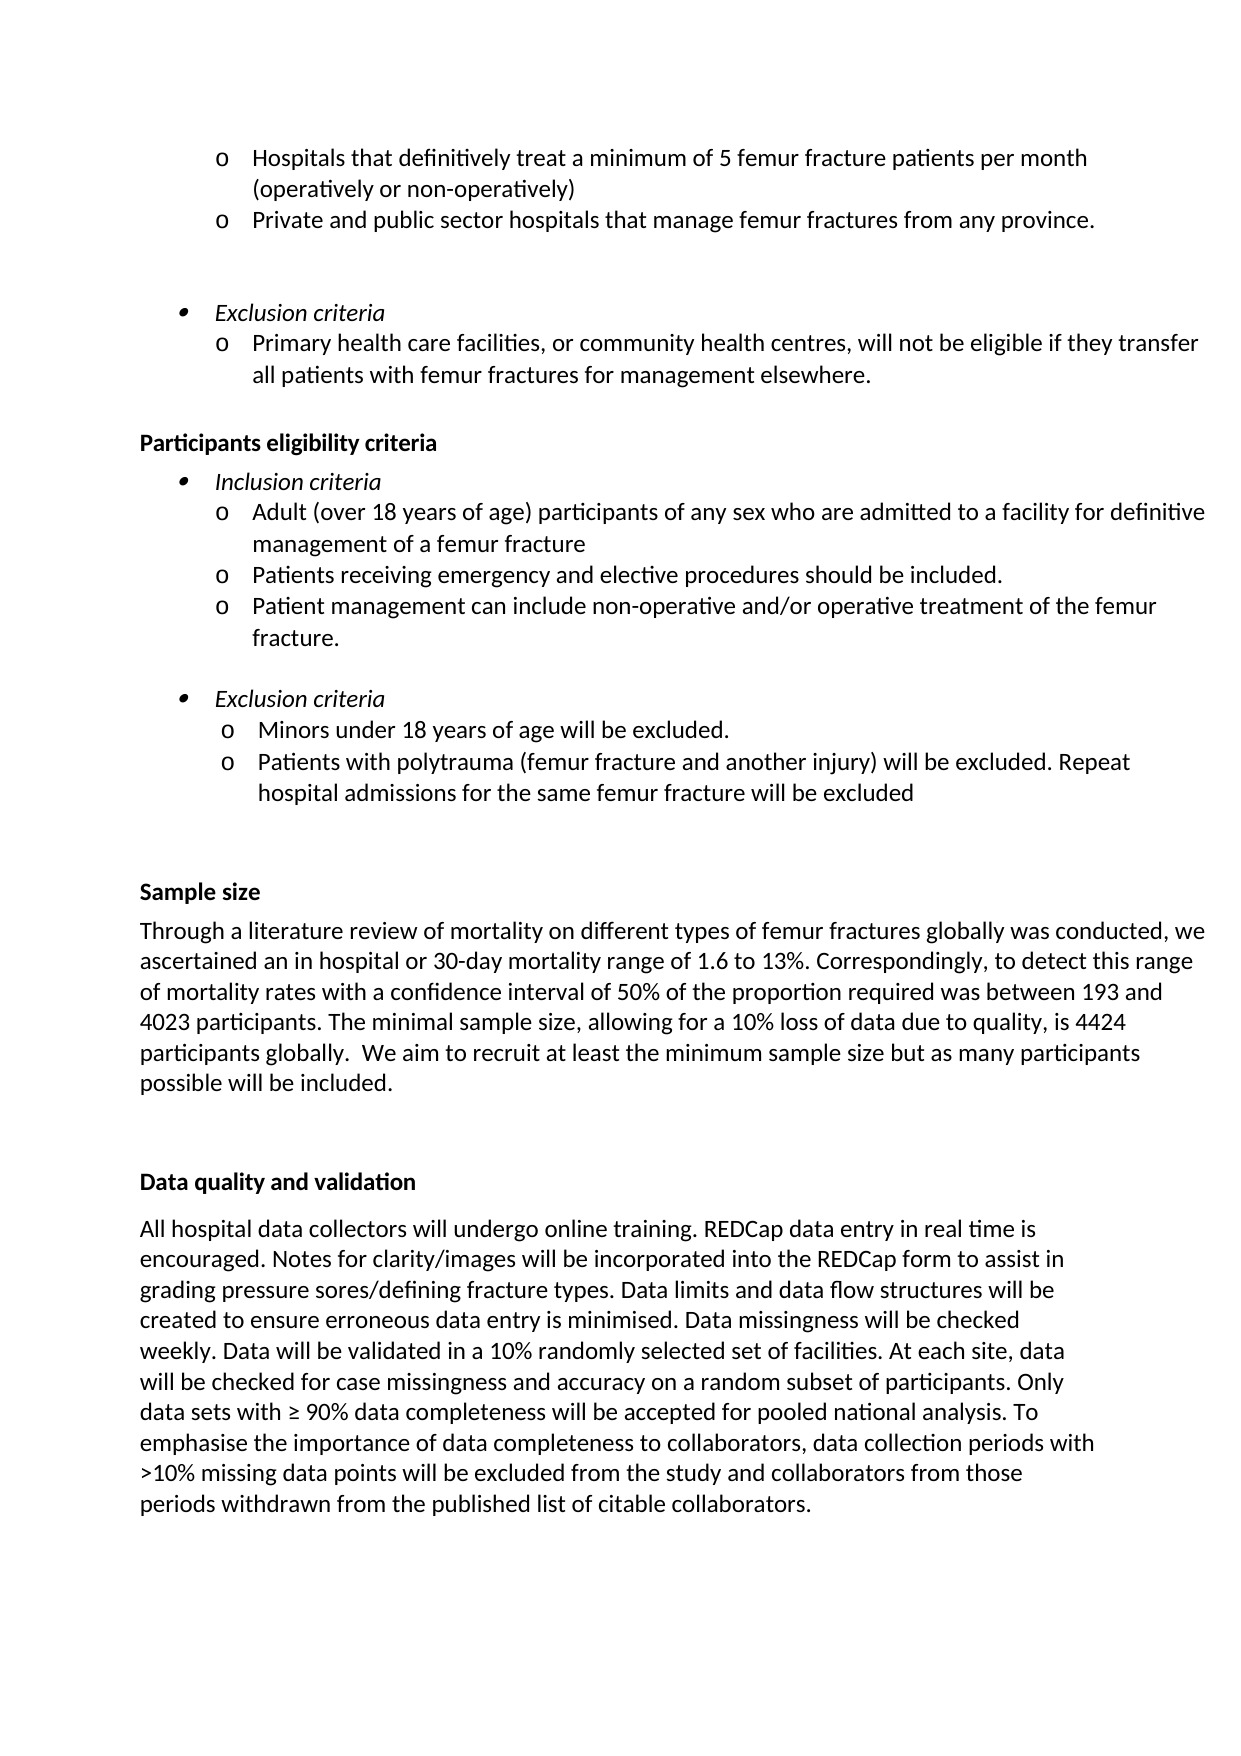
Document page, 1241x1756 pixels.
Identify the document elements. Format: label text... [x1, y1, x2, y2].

list Primary health care facilities, or community health centres, will not be eligible if they transfer all patients with femur fractures for management elsewhere. [214, 327, 1211, 389]
list Adult (over 18 years of age) participants of any sex who are admitted to a facility for definitive management of a femur fracture [214, 496, 1211, 559]
text Through a literature review of mortality on different types of femur fractures globally was conducted, we ascertained an in hospital or 30-day mortality range of 1.6 to 13%. Correspondingly, to detect this range of mortality rates with a confidence interval of 50% of the proportion required was between 193 and 4023 participants. The minimal sample size, allowing for a 10% loss of data due to quality, is 4424 participants globally. We aim to recruit at least the minimum sample size but as many participants possible will be included. [139, 915, 1211, 1098]
subtitle Sample size [139, 876, 1100, 906]
text All hospital data collectors will undergo online training. REDCap data entry in real time is encouraged. Notes for clarity/images will be incorporated into the REDCap form to assist in grading pressure sores/defining fracture types. Data limits and data flow structures will be created to ensure erroneous data entry is minimised. Data missingness will be checked weekly. Data will be validated in a 10% randomly selected set of facilities. At each site, data will be checked for case missingness and accuracy on a random subset of participants. Only data sets with ≥ 90% data completeness will be accepted for pooled national analysis. To emphasise the importance of data completeness to collaborators, data collection periods with >10% missing data points will be excluded from the study and collaborators from those periods withdrawn from the published list of citable collaborators. [139, 1213, 1100, 1518]
list Inclusion criteria [177, 466, 1211, 496]
list Exclusion criteria [177, 297, 1211, 327]
list Minors under 18 years of age will be excluded. [220, 714, 1202, 746]
subtitle Participants eligibility criteria [139, 427, 1100, 458]
list Patients receiving emergency and elective procedures should be included. [214, 559, 1211, 591]
subtitle Data quality and validation [139, 1166, 1100, 1196]
list Private and public sector hospitals that manage femur fractures from any province. [214, 204, 1211, 236]
list Exclusion criteria [177, 683, 1211, 714]
list Patient management can include non-operative and/or operative treatment of the femur fracture. [214, 591, 1211, 653]
list Hospitals that definitively treat a minimum of 5 femur fracture patients per month (operatively or non-operatively) [214, 142, 1211, 204]
list Patients with polytrauma (femur fracture and another injury) will be excluded. Repeat hospital admissions for the same femur fracture will be excluded [220, 746, 1202, 808]
